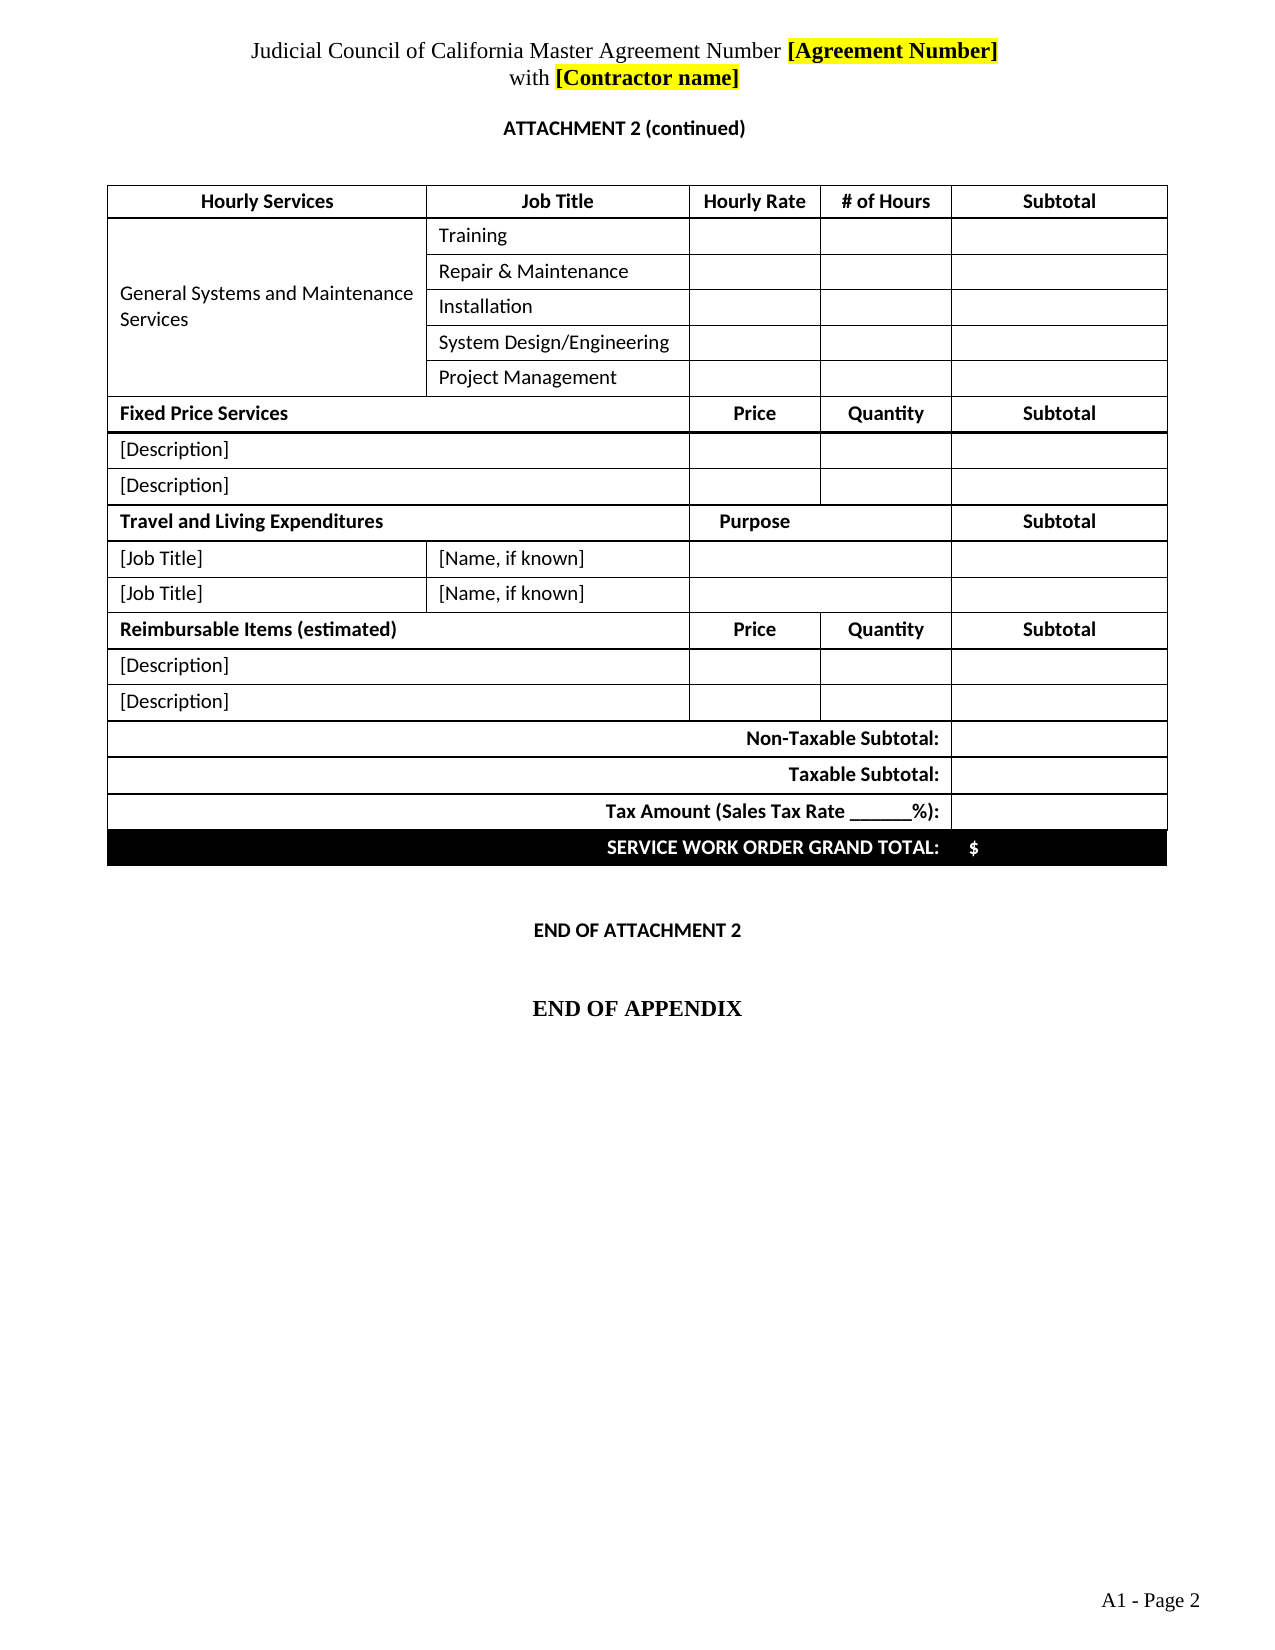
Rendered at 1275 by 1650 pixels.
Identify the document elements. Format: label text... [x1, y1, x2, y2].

table_cell [821, 361, 951, 396]
table_cell [821, 326, 951, 360]
table_cell [Name, if known] [427, 578, 689, 612]
table_cell [952, 758, 1167, 793]
table_cell [427, 434, 689, 468]
table_cell [Description] [108, 469, 427, 503]
table_cell Project Management [427, 361, 689, 396]
table_cell [427, 650, 689, 684]
table_header Hourly Rate [690, 186, 820, 217]
table_cell Non-Taxable Subtotal: [108, 722, 951, 756]
table_cell [820, 542, 951, 577]
table_cell [690, 255, 820, 289]
table_cell [952, 290, 1167, 325]
table_cell [821, 469, 951, 503]
table_cell Price [690, 613, 820, 648]
table_cell [Description] [108, 434, 427, 468]
table_cell [Job Title] [108, 542, 426, 577]
table_cell Repair & Maintenance [427, 255, 689, 289]
table_cell Subtotal [952, 506, 1167, 540]
table_cell [821, 290, 951, 325]
table_cell Quantity [821, 397, 951, 431]
table_cell Purpose [690, 506, 820, 540]
table_cell [820, 578, 951, 612]
table_cell [Name, if known] [427, 542, 689, 577]
table_cell [821, 255, 951, 289]
table_cell [690, 434, 820, 468]
table_cell SERVICE WORK ORDER GRAND TOTAL: [108, 831, 952, 866]
table_cell [427, 613, 689, 648]
table_cell [952, 795, 1167, 829]
table_cell Subtotal [952, 397, 1167, 431]
table_cell [690, 326, 820, 360]
table_cell Tax Amount (Sales Tax Rate ______%): [108, 795, 951, 829]
table_cell [427, 469, 689, 503]
table_cell [821, 219, 951, 254]
table_cell [Job Title] [108, 578, 426, 612]
table_cell [427, 506, 689, 540]
table_cell Subtotal [952, 613, 1167, 648]
table_cell [690, 542, 820, 577]
table_cell System Design/Engineering [427, 326, 689, 360]
table_cell [952, 326, 1167, 360]
table_cell [690, 290, 820, 325]
table_cell [690, 219, 820, 254]
table_cell [Description] [108, 685, 427, 720]
table_header Hourly Services [108, 186, 426, 217]
table_cell $ [952, 831, 1167, 866]
table_cell [952, 650, 1167, 684]
table_cell Quantity [821, 613, 951, 648]
table_cell [952, 361, 1167, 396]
table_cell [Description] [108, 650, 427, 684]
table_cell [952, 578, 1167, 612]
table_cell General Systems and Maintenance Services [108, 219, 426, 396]
table_cell [820, 506, 951, 540]
table_cell [952, 542, 1167, 577]
table_cell [690, 578, 820, 612]
table_cell [690, 469, 820, 503]
table_cell Taxable Subtotal: [108, 758, 951, 793]
table_cell Price [690, 397, 820, 431]
table_cell Travel and Living Expenditures [108, 506, 427, 540]
table_cell [690, 685, 820, 720]
table_cell Fixed Price Services [108, 397, 427, 431]
table_cell [952, 685, 1167, 720]
table_cell [821, 685, 951, 720]
table_cell [952, 722, 1167, 756]
table_cell Training [427, 219, 689, 254]
table_cell [952, 469, 1167, 503]
table_cell [952, 255, 1167, 289]
table_cell [690, 361, 820, 396]
table_header Subtotal [952, 186, 1167, 217]
table_header # of Hours [821, 186, 951, 217]
table_cell [427, 685, 689, 720]
text END OF ATTACHMENT 2 [75, 917, 1200, 942]
text ATTACHMENT 2 (continued) [75, 115, 1174, 141]
table_cell [952, 434, 1167, 468]
text END OF APPENDIX [75, 995, 1200, 1021]
table_cell Reimbursable Items (estimated) [108, 613, 427, 648]
table_cell [952, 219, 1167, 254]
table_cell [690, 650, 820, 684]
table_header Job Title [427, 186, 689, 217]
table_cell [821, 650, 951, 684]
table_cell [427, 397, 689, 431]
table_cell [821, 434, 951, 468]
table_cell Installation [427, 290, 689, 325]
